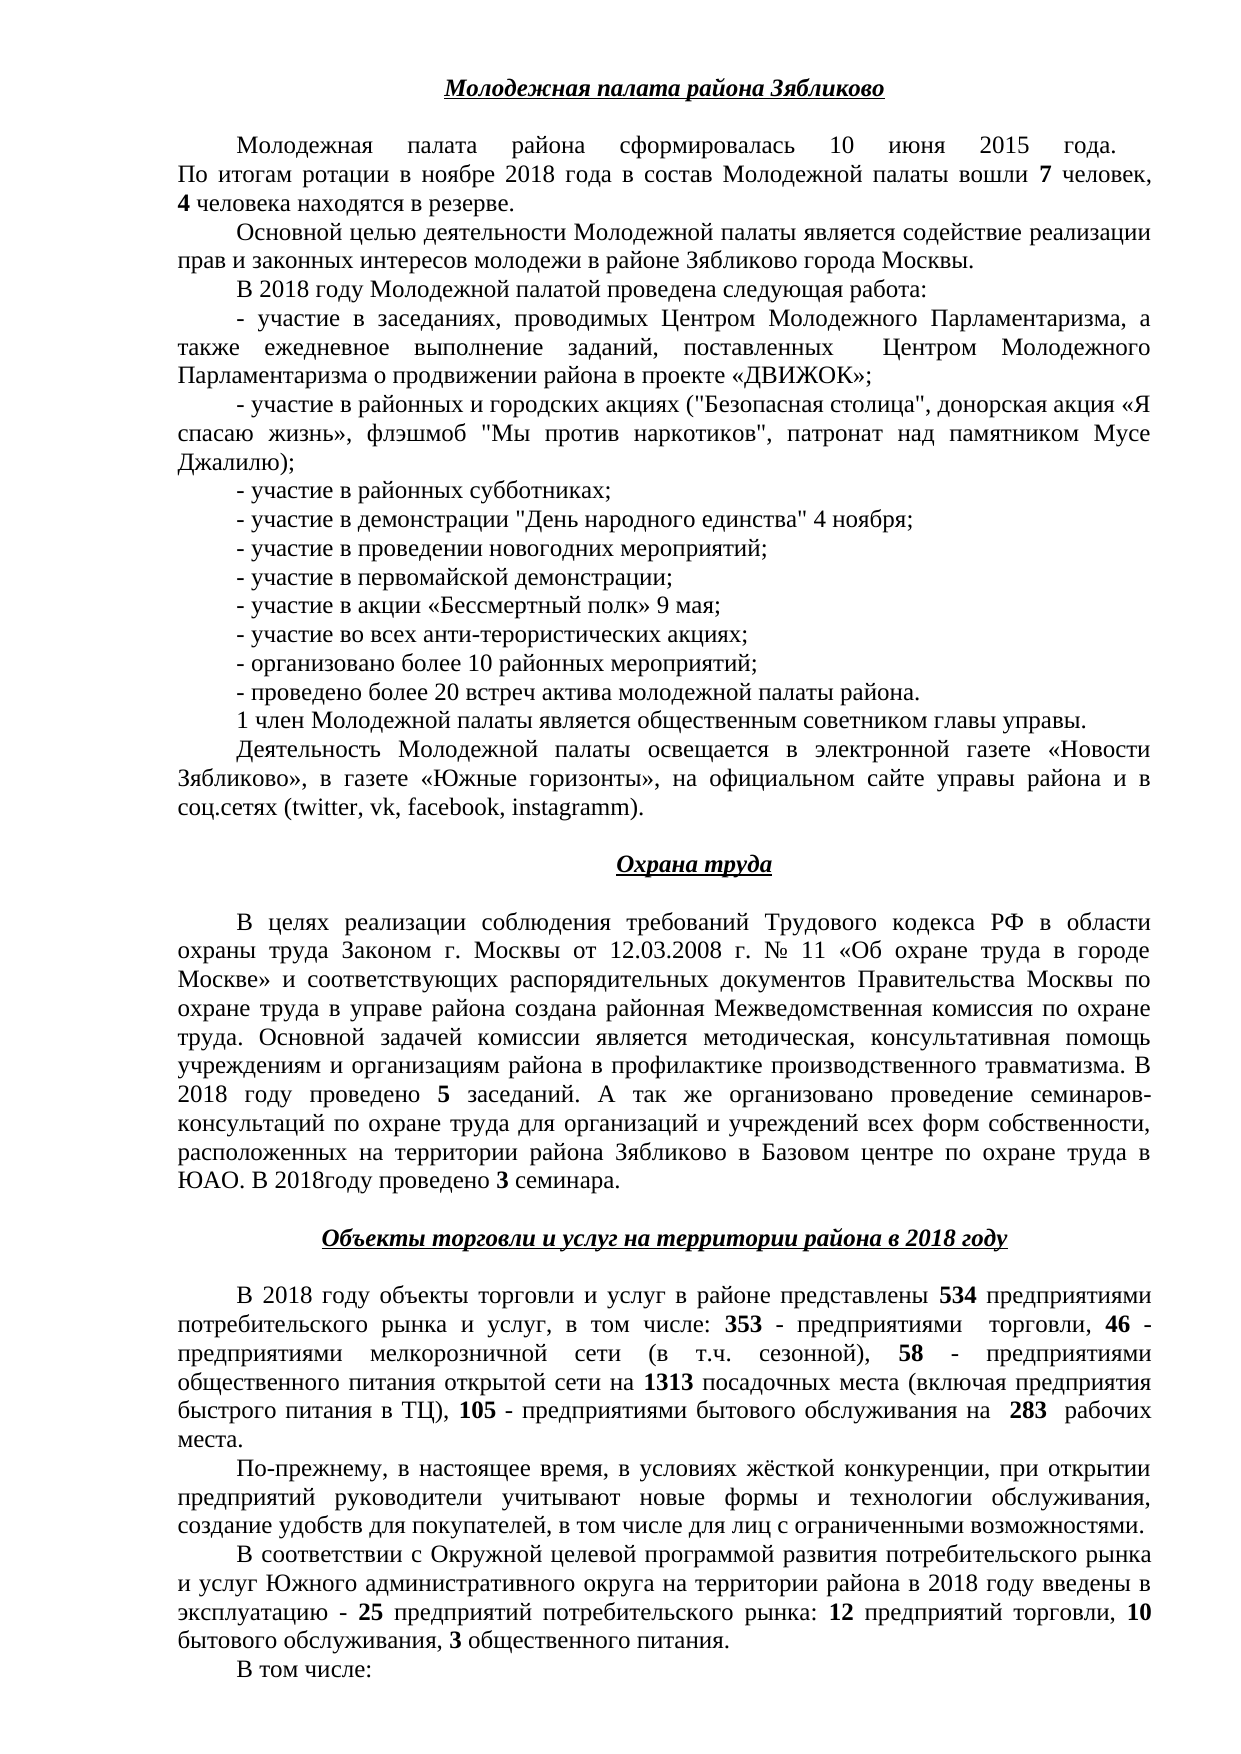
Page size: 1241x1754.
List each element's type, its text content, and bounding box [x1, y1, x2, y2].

text В 2018 году объекты торговли и услуг в районе представлены 534 предприятиями потребительского рынка и услуг, в том числе: 353 - предприятиями торговли, 46 - предприятиями мелкорозничной сети (в т.ч. сезонной), 58 - предприятиями общественного питания открытой сети на 1313 посадочных места (включая предприятия быстрого питания в ТЦ), 105 - предприятиями бытового обслуживания на 283 рабочих места. [177, 1281, 1152, 1453]
text - участие в заседаниях, проводимых Центром Молодежного Парламентаризма, а также ежедневное выполнение заданий, поставленных Центром Молодежного Парламентаризма о продвижении района в проекте «ДВИЖОК»; [177, 303, 1152, 389]
text - участие в районных субботниках; [177, 476, 1152, 504]
text - участие в первомайской демонстрации; [177, 562, 1152, 591]
text - участие в демонстрации "День народного единства" 4 ноября; [177, 504, 1152, 533]
text - участие в проведении новогодних мероприятий; [177, 533, 1152, 562]
text По-прежнему, в настоящее время, в условиях жёсткой конкуренции, при открытии предприятий руководители учитывают новые формы и технологии обслуживания, создание удобств для покупателей, в том числе для лиц с ограниченными возможностями. [177, 1453, 1152, 1539]
text 1 член Молодежной палаты является общественным советником главы управы. [177, 706, 1152, 734]
text В соответствии с Окружной целевой программой развития потребительского рынка и услуг Южного административного округа на территории района в 2018 году введены в эксплуатацию - 25 предприятий потребительского рынка: 12 предприятий торговли, 10 бытового обслуживания, 3 общественного питания. [177, 1539, 1152, 1654]
text - проведено более 20 встреч актива молодежной палаты района. [177, 677, 1152, 706]
text - организовано более 10 районных мероприятий; [177, 648, 1152, 677]
text В 2018 году Молодежной палатой проведена следующая работа: [177, 274, 1152, 303]
text - участие в акции «Бессмертный полк» 9 мая; [177, 591, 1152, 619]
text - участие во всех анти-терористических акциях; [177, 619, 1152, 648]
text Молодежная палата района сформировалась 10 июня 2015 года. По итогам ротации в ноябре 2018 года в состав Молодежной палаты вошли 7 человек, 4 человека находятся в резерве. [177, 131, 1152, 217]
text Объекты торговли и услуг на территории района в 2018 году [177, 1223, 1152, 1252]
text В целях реализации соблюдения требований Трудового кодекса РФ в области охраны труда Законом г. Москвы от 12.03.2008 г. № 11 «Об охране труда в городе Москве» и соответствующих распорядительных документов Правительства Москвы по охране труда в управе района создана районная Межведомственная комиссия по охране труда. Основной задачей комиссии является методическая, консультативная помощь учреждениям и организациям района в профилактике производственного травматизма. В 2018 году проведено 5 заседаний. А так же организовано проведение семинаров-консультаций по охране труда для организаций и учреждений всех форм собственности, расположенных на территории района Зябликово в Базовом центре по охране труда в ЮАО. В 2018году проведено 3 семинара. [177, 907, 1152, 1194]
text - участие в районных и городских акциях ("Безопасная столица", донорская акция «Я спасаю жизнь», флэшмоб "Мы против наркотиков", патронат над памятником Мусе Джалилю); [177, 389, 1152, 476]
text Охрана труда [177, 849, 1152, 878]
text Молодежная палата района Зябликово [177, 73, 1152, 102]
text Деятельность Молодежной палаты освещается в электронной газете «Новости Зябликово», в газете «Южные горизонты», на официальном сайте управы района и в соц.сетях (twitter, vk, facebook, instagramm). [177, 734, 1152, 821]
text Основной целью деятельности Молодежной палаты является содействие реализации прав и законных интересов молодежи в районе Зябликово города Москвы. [177, 217, 1152, 274]
text В том числе: [177, 1654, 1152, 1683]
